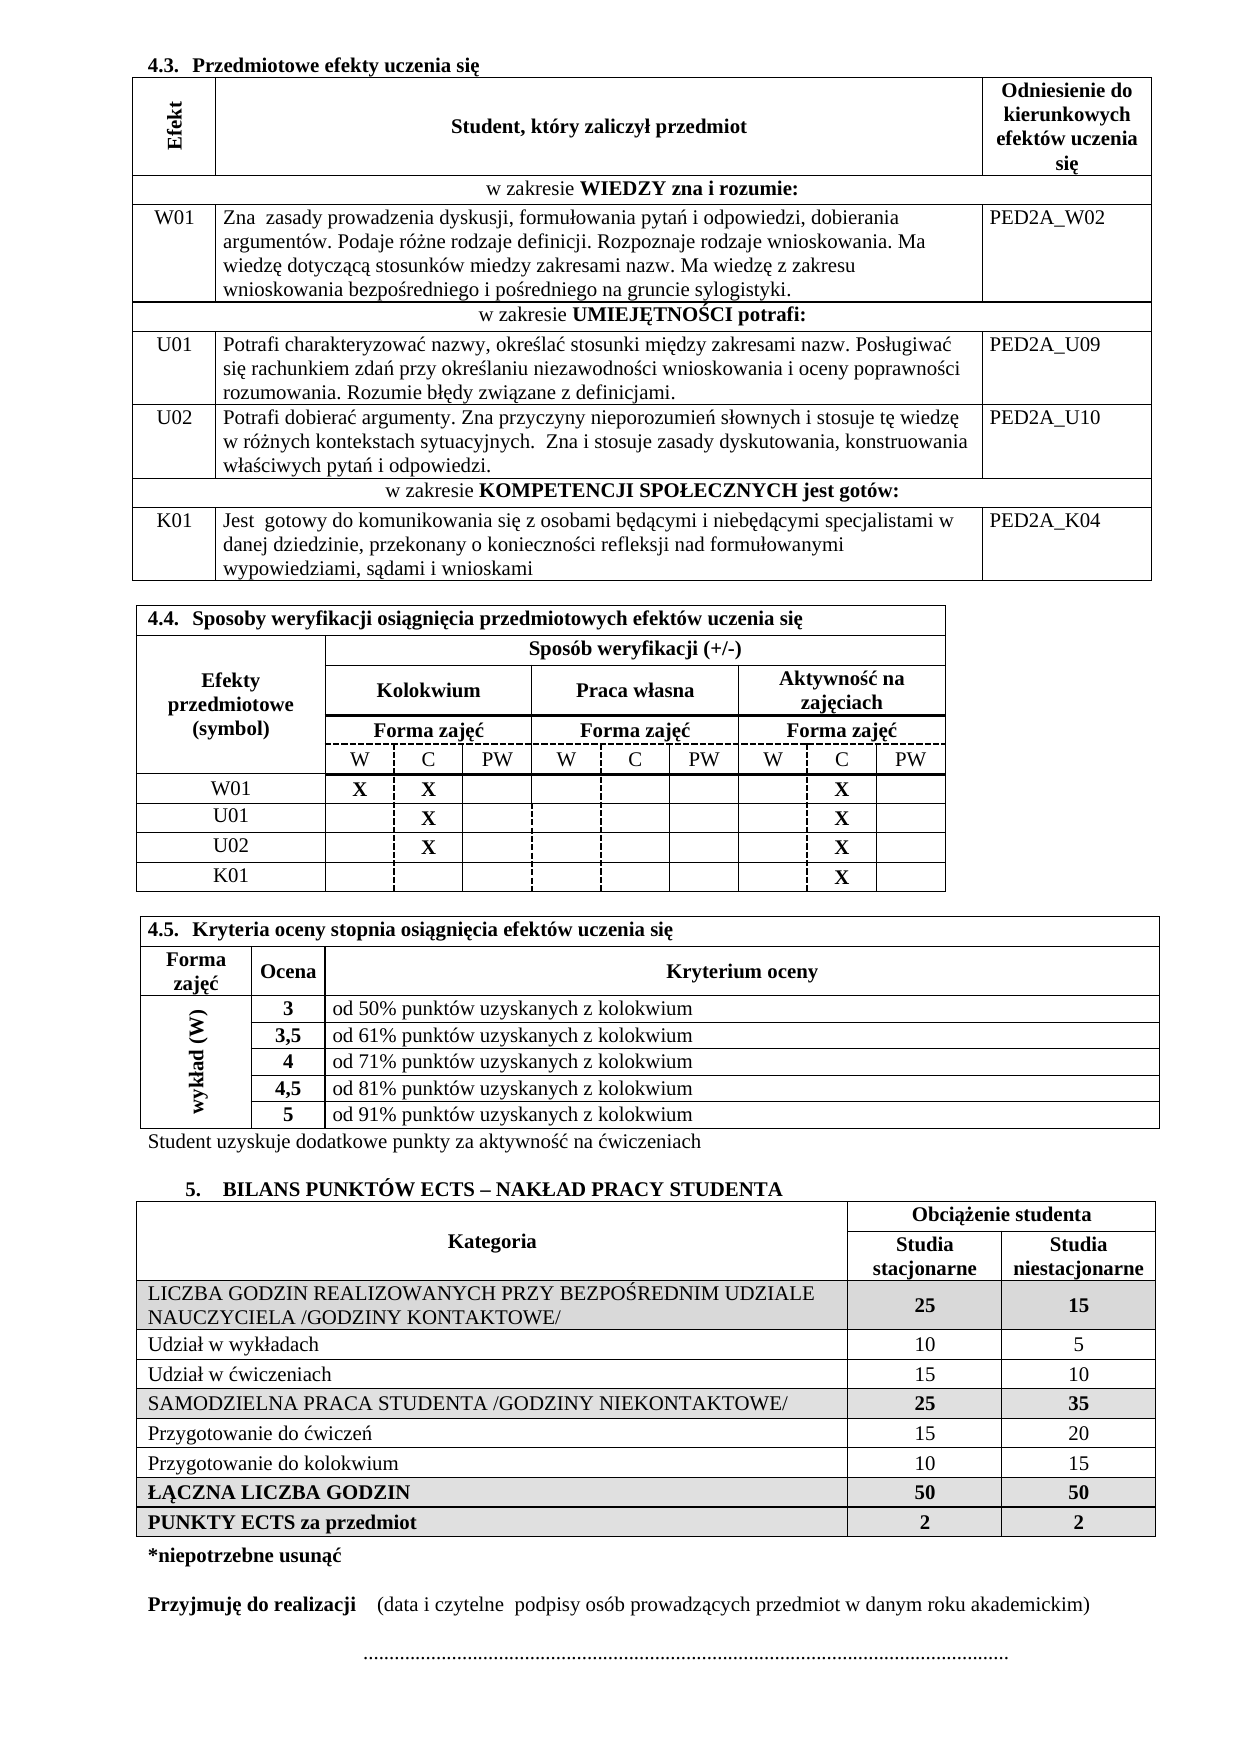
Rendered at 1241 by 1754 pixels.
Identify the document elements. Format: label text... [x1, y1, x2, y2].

table_cell 5 [1002, 1330, 1155, 1358]
table_cell [463, 833, 532, 862]
table_cell od 61% punktów uzyskanych z kolokwium [326, 1023, 1159, 1048]
table_cell [463, 804, 532, 832]
table_cell Efekty przedmiotowe (symbol) [137, 636, 325, 773]
table_cell Potrafi dobierać argumenty. Zna przyczyny nieporozumień słownych i stosuje tę wiedzę w różnych kontekstach sytuacyjnych. Zna i stosuje zasady dyskutowania, konstruowania właściwych pytań i odpowiedzi. [216, 405, 982, 477]
table_cell SAMODZIELNA PRACA STUDENTA /GODZINY NIEKONTAKTOWE/ [137, 1389, 847, 1418]
table_cell [532, 833, 601, 862]
table_cell Jest gotowy do komunikowania się z osobami będącymi i niebędącymi specjalistami w danej dziedzinie, przekonany o konieczności refleksji nad formułowanymi wypowiedziami, sądami i wnioskami [216, 508, 982, 580]
table_header Kryteria oceny stopnia osiągnięcia efektów uczenia się [141, 917, 1159, 946]
table_cell U02 [137, 833, 325, 862]
table_cell od 71% punktów uzyskanych z kolokwium [326, 1049, 1159, 1075]
table_cell 3 [252, 996, 324, 1022]
table_cell [670, 776, 738, 802]
text *niepotrzebne usunąć [148, 1543, 1185, 1567]
text Przyjmuję do realizacji (data i czytelne podpisy osób prowadzących przedmiot w danym roku akademickim) [148, 1591, 1185, 1616]
table_cell U01 [133, 332, 215, 404]
table_header Sposoby weryfikacji osiągnięcia przedmiotowych efektów uczenia się [137, 606, 945, 635]
table_cell [532, 863, 601, 891]
table_cell Kryterium oceny [326, 947, 1159, 995]
table_cell PED2A_K04 [983, 508, 1151, 580]
table_cell X [807, 863, 876, 891]
table_cell [601, 804, 669, 832]
table_cell PW [670, 743, 738, 773]
table_cell PW [877, 743, 945, 773]
table_cell 50 [848, 1478, 1001, 1506]
table_cell PED2A_U09 [983, 332, 1151, 404]
table_cell 15 [848, 1419, 1001, 1447]
table_cell 10 [1002, 1360, 1155, 1388]
table_cell [394, 863, 462, 891]
table_cell od 50% punktów uzyskanych z kolokwium [326, 996, 1159, 1022]
table_cell [601, 833, 669, 862]
table_cell Zna zasady prowadzenia dyskusji, formułowania pytań i odpowiedzi, dobierania argumentów. Podaje różne rodzaje definicji. Rozpoznaje rodzaje wnioskowania. Ma wiedzę dotyczącą stosunków miedzy zakresami nazw. Ma wiedzę z zakresu wnioskowania bezpośredniego i pośredniego na gruncie sylogistyki. [216, 205, 982, 301]
table_cell wykład (W) [141, 996, 251, 1128]
table_cell Studia niestacjonarne [1002, 1232, 1155, 1280]
table_cell W [739, 743, 807, 773]
table_header Kategoria [137, 1202, 847, 1280]
table_cell X [807, 804, 876, 832]
table_cell 15 [1002, 1281, 1155, 1329]
table_cell X [807, 776, 876, 802]
table_cell W01 [137, 774, 325, 802]
table_cell W01 [133, 205, 215, 301]
table_cell od 91% punktów uzyskanych z kolokwium [326, 1102, 1159, 1128]
table_cell Forma zajęć [326, 717, 531, 743]
table_cell W [326, 743, 394, 773]
table_cell [739, 863, 807, 891]
table_cell [877, 776, 945, 802]
table_cell [532, 776, 601, 802]
list Przedmiotowe efekty uczenia się [148, 53, 1187, 77]
table_cell 10 [848, 1448, 1001, 1477]
table_header Obciążenie studenta [848, 1202, 1155, 1231]
table_cell 4,5 [252, 1076, 324, 1101]
table_cell [532, 804, 601, 832]
table_cell U01 [137, 804, 325, 832]
table_cell Przygotowanie do ćwiczeń [137, 1419, 847, 1447]
table_cell X [807, 833, 876, 862]
table_cell [326, 804, 394, 832]
table_header Student, który zaliczył przedmiot [216, 78, 982, 174]
table_cell PED2A_U10 [983, 405, 1151, 477]
table_cell 35 [1002, 1389, 1155, 1418]
table_cell [877, 804, 945, 832]
table_cell Sposób weryfikacji (+/-) [326, 636, 945, 664]
table_cell [601, 776, 669, 802]
table_cell 15 [848, 1360, 1001, 1388]
table_cell 10 [848, 1330, 1001, 1358]
table_cell X [326, 776, 394, 802]
table_cell [463, 776, 531, 802]
table_cell 20 [1002, 1419, 1155, 1447]
table_cell K01 [133, 508, 215, 580]
table_header Efekt [133, 78, 215, 174]
table_cell [739, 833, 807, 862]
table_cell Udział w ćwiczeniach [137, 1360, 847, 1388]
table_cell Forma zajęć [141, 947, 251, 995]
table_cell Forma zajęć [739, 717, 945, 743]
table_cell [877, 863, 945, 891]
table_cell Forma zajęć [532, 717, 738, 743]
table_cell od 81% punktów uzyskanych z kolokwium [326, 1076, 1159, 1101]
table_cell PUNKTY ECTS za przedmiot [137, 1508, 847, 1536]
list BILANS PUNKTÓW ECTS – NAKŁAD PRACY STUDENTA [185, 1177, 1187, 1201]
table_cell X [394, 804, 462, 832]
table_cell [326, 863, 394, 891]
table_cell [670, 804, 738, 832]
table_cell Studia stacjonarne [848, 1232, 1001, 1280]
table_cell w zakresie UMIEJĘTNOŚCI potrafi: [133, 303, 1151, 331]
table_cell 25 [848, 1389, 1001, 1418]
table_cell PW [463, 743, 531, 773]
table_cell ŁĄCZNA LICZBA GODZIN [137, 1478, 847, 1506]
table_cell 15 [1002, 1448, 1155, 1477]
table_cell [601, 863, 669, 891]
table_cell [877, 833, 945, 862]
table_cell LICZBA GODZIN REALIZOWANYCH PRZY BEZPOŚREDNIM UDZIALE NAUCZYCIELA /GODZINY KONTAKTOWE/ [137, 1281, 847, 1329]
table_cell [463, 863, 532, 891]
table_cell PED2A_W02 [983, 205, 1151, 301]
table_cell X [394, 776, 462, 802]
table_cell 4 [252, 1049, 324, 1075]
table_cell K01 [137, 863, 325, 891]
table_cell Potrafi charakteryzować nazwy, określać stosunki między zakresami nazw. Posługiwać się rachunkiem zdań przy określaniu niezawodności wnioskowania i oceny poprawności rozumowania. Rozumie błędy związane z definicjami. [216, 332, 982, 404]
table_cell w zakresie WIEDZY zna i rozumie: [133, 176, 1151, 204]
table_cell w zakresie KOMPETENCJI SPOŁECZNYCH jest gotów: [133, 479, 1151, 507]
table_cell C [394, 743, 462, 773]
table_cell Kolokwium [326, 666, 531, 714]
table_cell Ocena [252, 947, 324, 995]
table_cell 5 [252, 1102, 324, 1128]
table_cell W [532, 743, 601, 773]
table_cell 3,5 [252, 1023, 324, 1048]
table_cell X [394, 833, 462, 862]
table_cell C [601, 743, 669, 773]
table_cell U02 [133, 405, 215, 477]
table_cell Aktywność na zajęciach [739, 666, 945, 714]
table_cell 2 [1002, 1508, 1155, 1536]
table_cell Udział w wykładach [137, 1330, 847, 1358]
table_cell Przygotowanie do kolokwium [137, 1448, 847, 1477]
table_cell [670, 863, 738, 891]
table_cell 2 [848, 1508, 1001, 1536]
text ............................................................................................................................ [148, 1639, 1185, 1664]
table_cell [670, 833, 738, 862]
table_cell 25 [848, 1281, 1001, 1329]
table_cell 50 [1002, 1478, 1155, 1506]
table_cell [326, 833, 394, 862]
text Student uzyskuje dodatkowe punkty za aktywność na ćwiczeniach [148, 1129, 1187, 1153]
table_cell [739, 804, 807, 832]
table_header Odniesienie do kierunkowych efektów uczenia się [983, 78, 1151, 174]
table_cell Praca własna [532, 666, 738, 714]
table_cell [739, 776, 807, 802]
table_cell C [807, 743, 876, 773]
